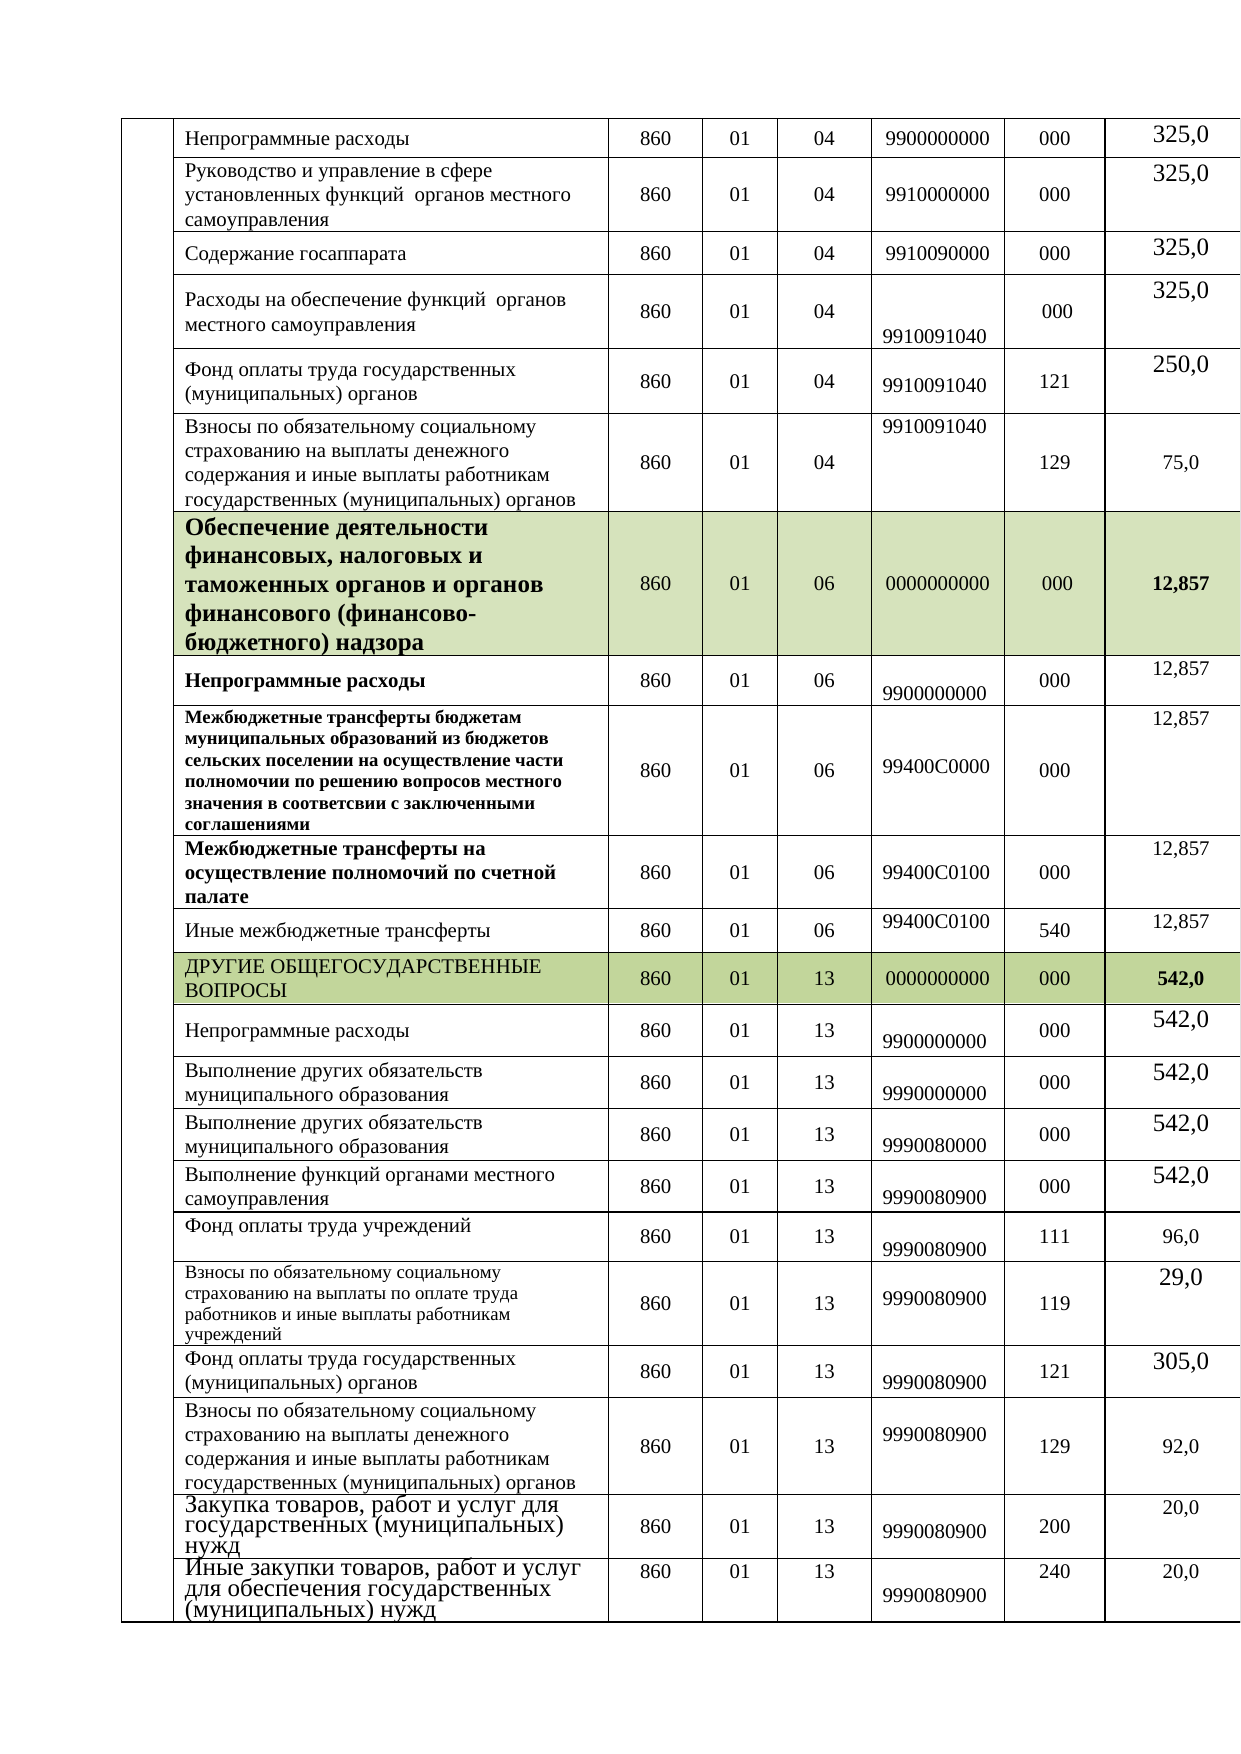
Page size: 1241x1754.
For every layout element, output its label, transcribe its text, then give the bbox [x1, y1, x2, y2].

table_cell 13 [778, 1495, 871, 1558]
table_cell 542,0 [1106, 953, 1240, 1003]
table_cell 96,0 [1106, 1213, 1240, 1261]
table_cell 860 [609, 1495, 702, 1558]
table_cell 9900000000 [872, 1005, 1004, 1056]
table_cell 860 [609, 119, 702, 157]
table_cell 9990080900 [872, 1398, 1004, 1494]
table_cell 860 [609, 158, 702, 231]
table_cell 542,0 [1106, 1161, 1240, 1211]
table_cell Содержание госаппарата [174, 232, 608, 274]
table_cell Межбюджетные трансферты бюджетам муниципальных образований из бюджетов сельских поселении на осуществление части полномочии по решению вопросов местного значения в соответсвии с заключенными соглашениями [174, 706, 608, 835]
table_cell 9990080000 [872, 1109, 1004, 1159]
table_cell 04 [778, 232, 871, 274]
table_cell 860 [609, 512, 702, 655]
table_cell 01 [703, 119, 777, 157]
table_cell Выполнение других обязательств муниципального образования [174, 1057, 608, 1107]
table_cell 9990080900 [872, 1161, 1004, 1211]
table_cell 119 [1005, 1262, 1104, 1345]
table_cell 9910091040 [872, 349, 1004, 413]
table_cell 860 [609, 1005, 702, 1056]
table_cell 9900000000 [872, 119, 1004, 157]
table_cell 860 [609, 909, 702, 952]
table_cell 01 [703, 414, 777, 511]
table_cell 01 [703, 909, 777, 952]
table_cell Непрограммные расходы [174, 1005, 608, 1056]
table_cell 01 [703, 349, 777, 413]
table_cell 121 [1005, 1346, 1104, 1397]
table_cell 13 [778, 1005, 871, 1056]
table_cell Закупка товаров, работ и услуг для государственных (муниципальных) нужд [174, 1495, 608, 1558]
table_cell 325,0 [1106, 119, 1240, 157]
table_cell ДРУГИЕ ОБЩЕГОСУДАРСТВЕННЫЕ ВОПРОСЫ [174, 953, 608, 1003]
table_cell 860 [609, 836, 702, 908]
table_cell 01 [703, 275, 777, 348]
table_cell Взносы по обязательному социальному страхованию на выплаты денежного содержания и иные выплаты работникам государственных (муниципальных) органов [174, 1398, 608, 1494]
table_cell 06 [778, 706, 871, 835]
table_cell Иные закупки товаров, работ и услуг для обеспечения государственных (муниципальных) нужд [174, 1559, 608, 1621]
table_cell 01 [703, 1161, 777, 1211]
table_cell 000 [1005, 656, 1104, 704]
table_cell Обеспечение деятельности финансовых, налоговых и таможенных органов и органов финансового (финансово-бюджетного) надзора [174, 512, 608, 655]
table_cell 13 [778, 1057, 871, 1107]
table_cell 860 [609, 349, 702, 413]
table_cell 325,0 [1106, 232, 1240, 274]
table_cell 129 [1005, 414, 1104, 511]
table_cell 000 [1005, 1109, 1104, 1159]
table_cell 000 [1005, 275, 1104, 348]
table_cell 06 [778, 836, 871, 908]
table_cell 01 [703, 1559, 777, 1621]
table_cell 9990080900 [872, 1213, 1004, 1261]
table_cell 9910091040 [872, 414, 1004, 511]
table_cell Фонд оплаты труда государственных (муниципальных) органов [174, 349, 608, 413]
table_cell Взносы по обязательному социальному страхованию на выплаты по оплате труда работников и иные выплаты работникам учреждений [174, 1262, 608, 1345]
table_cell 13 [778, 1346, 871, 1397]
table_cell 0000000000 [872, 512, 1004, 655]
table_cell 01 [703, 1109, 777, 1159]
table_cell Выполнение других обязательств муниципального образования [174, 1109, 608, 1159]
table_cell 13 [778, 1109, 871, 1159]
table_cell 20,0 [1106, 1495, 1240, 1558]
table_cell 01 [703, 953, 777, 1003]
table_cell 9990080900 [872, 1495, 1004, 1558]
table_cell 01 [703, 1005, 777, 1056]
table_cell Фонд оплаты труда государственных (муниципальных) органов [174, 1346, 608, 1397]
table_cell 04 [778, 414, 871, 511]
table_cell 129 [1005, 1398, 1104, 1494]
table_cell 860 [609, 1262, 702, 1345]
table_cell 000 [1005, 836, 1104, 908]
table_cell 860 [609, 953, 702, 1003]
table_cell Расходы на обеспечение функций органов местного самоуправления [174, 275, 608, 348]
table_cell 75,0 [1106, 414, 1240, 511]
table_cell 325,0 [1106, 275, 1240, 348]
table_cell 860 [609, 1057, 702, 1107]
table_cell Выполнение функций органами местного самоуправления [174, 1161, 608, 1211]
table_cell 99400С0000 [872, 706, 1004, 835]
table_cell 9990080900 [872, 1559, 1004, 1621]
table_cell Непрограммные расходы [174, 656, 608, 704]
table_cell 860 [609, 1398, 702, 1494]
table_cell 000 [1005, 1005, 1104, 1056]
table_cell 860 [609, 1109, 702, 1159]
table_cell 04 [778, 275, 871, 348]
table_cell Руководство и управление в сфере установленных функций органов местного самоуправления [174, 158, 608, 231]
table_cell 12,857 [1106, 909, 1240, 952]
table_cell 01 [703, 1057, 777, 1107]
table_cell 20,0 [1106, 1559, 1240, 1621]
table_cell 860 [609, 656, 702, 704]
table_cell 000 [1005, 1161, 1104, 1211]
table_cell 860 [609, 1213, 702, 1261]
table_cell 000 [1005, 1057, 1104, 1107]
table_cell Взносы по обязательному социальному страхованию на выплаты денежного содержания и иные выплаты работникам государственных (муниципальных) органов [174, 414, 608, 511]
table_cell 542,0 [1106, 1005, 1240, 1056]
table_cell 000 [1005, 119, 1104, 157]
table_cell 29,0 [1106, 1262, 1240, 1345]
table_cell 542,0 [1106, 1109, 1240, 1159]
table_cell 9910090000 [872, 232, 1004, 274]
table_cell Межбюджетные трансферты на осуществление полномочий по счетной палате [174, 836, 608, 908]
table_cell 860 [609, 706, 702, 835]
table_cell 000 [1005, 706, 1104, 835]
table_cell 13 [778, 953, 871, 1003]
table_cell 305,0 [1106, 1346, 1240, 1397]
table_cell 9910000000 [872, 158, 1004, 231]
table_cell 04 [778, 119, 871, 157]
table_cell 13 [778, 1161, 871, 1211]
table_cell 542,0 [1106, 1057, 1240, 1107]
table_cell 04 [778, 158, 871, 231]
table_cell 01 [703, 1213, 777, 1261]
table_cell 12,857 [1106, 512, 1240, 655]
table_cell 99400С0100 [872, 909, 1004, 952]
table_cell 06 [778, 909, 871, 952]
table_cell 0000000000 [872, 953, 1004, 1003]
table_cell 000 [1005, 512, 1104, 655]
table_cell 06 [778, 512, 871, 655]
table_cell 111 [1005, 1213, 1104, 1261]
table_cell 01 [703, 836, 777, 908]
table_cell Фонд оплаты труда учреждений [174, 1213, 608, 1261]
table_cell 13 [778, 1398, 871, 1494]
table_cell 12,857 [1106, 656, 1240, 704]
table_cell 9990000000 [872, 1057, 1004, 1107]
table_cell 860 [609, 232, 702, 274]
table_cell 06 [778, 656, 871, 704]
table_cell 9990080900 [872, 1346, 1004, 1397]
table_cell 000 [1005, 158, 1104, 231]
table_cell 000 [1005, 232, 1104, 274]
table_cell 01 [703, 1398, 777, 1494]
table_cell 9990080900 [872, 1262, 1004, 1345]
table_cell 540 [1005, 909, 1104, 952]
table_cell 01 [703, 512, 777, 655]
table_cell 13 [778, 1262, 871, 1345]
table_cell Непрограммные расходы [174, 119, 608, 157]
table_cell 860 [609, 1161, 702, 1211]
table_cell 13 [778, 1213, 871, 1261]
table_cell 12,857 [1106, 706, 1240, 835]
table_cell 9910091040 [872, 275, 1004, 348]
table_cell 13 [778, 1559, 871, 1621]
table_cell 01 [703, 158, 777, 231]
table_cell 121 [1005, 349, 1104, 413]
table_cell 01 [703, 706, 777, 835]
table_cell 860 [609, 1346, 702, 1397]
table_cell 01 [703, 1262, 777, 1345]
table_cell 01 [703, 232, 777, 274]
table_cell 99400С0100 [872, 836, 1004, 908]
table_cell 92,0 [1106, 1398, 1240, 1494]
table_cell 01 [703, 1495, 777, 1558]
table_cell 860 [609, 414, 702, 511]
table_cell 000 [1005, 953, 1104, 1003]
table_cell 200 [1005, 1495, 1104, 1558]
table_cell 01 [703, 656, 777, 704]
table_cell 04 [778, 349, 871, 413]
table_cell 9900000000 [872, 656, 1004, 704]
table_cell Иные межбюджетные трансферты [174, 909, 608, 952]
table_cell 240 [1005, 1559, 1104, 1621]
table_cell 325,0 [1106, 158, 1240, 231]
table_cell 250,0 [1106, 349, 1240, 413]
table_cell 860 [609, 275, 702, 348]
table_cell 860 [609, 1559, 702, 1621]
table_cell 12,857 [1106, 836, 1240, 908]
table_cell 01 [703, 1346, 777, 1397]
